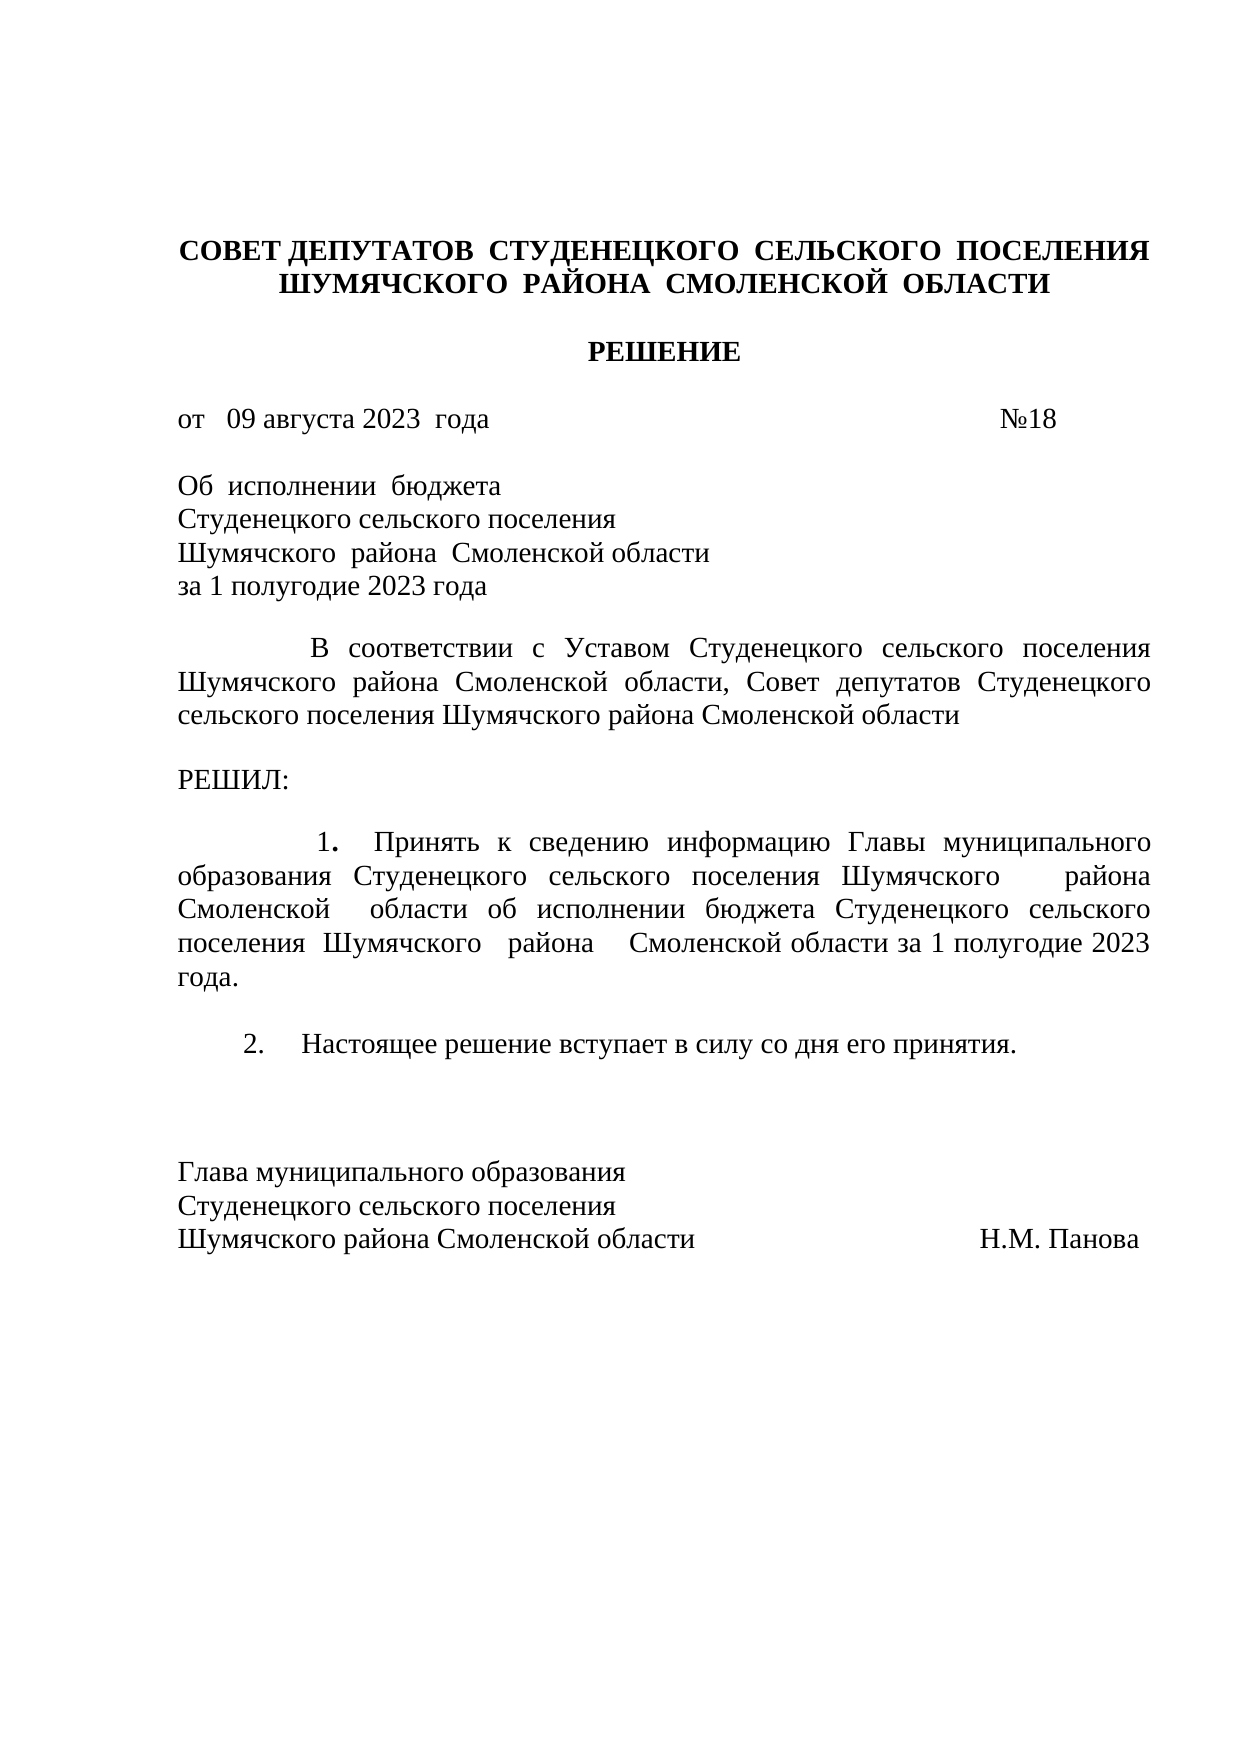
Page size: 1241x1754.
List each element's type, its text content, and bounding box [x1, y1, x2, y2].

text Шумячского района Смоленской области [177, 535, 1152, 568]
text 1. Принять к сведению информацию Главы муниципального образования Студенецкого сельского поселения Шумячского района Смоленской области об исполнении бюджета Студенецкого сельского поселения Шумячского района Смоленской области за 1 полугодие 2023 года. [177, 824, 1152, 992]
text В соответствии с Уставом Студенецкого сельского поселения Шумячского района Смоленской области, Совет депутатов Студенецкого сельского поселения Шумячского района Смоленской области [177, 630, 1152, 731]
text за 1 полугодие 2023 года [177, 568, 1152, 602]
text Глава муниципального образования [177, 1154, 1152, 1188]
text Об исполнении бюджета [177, 468, 1152, 501]
text ШУМЯЧСКОГО РАЙОНА СМОЛЕНСКОЙ ОБЛАСТИ [177, 267, 1152, 300]
text от 09 августа 2023 года №18 [177, 401, 1152, 434]
text 2. Настоящее решение вступает в силу со дня его принятия. [177, 1026, 1152, 1059]
text Студенецкого сельского поселения [177, 1188, 1152, 1222]
text Студенецкого сельского поселения [177, 501, 1152, 535]
text РЕШЕНИЕ [177, 334, 1152, 367]
text Шумячского района Смоленской области Н.М. Панова [177, 1222, 1152, 1255]
text РЕШИЛ: [177, 762, 1152, 796]
text СОВЕТ ДЕПУТАТОВ СТУДЕНЕЦКОГО СЕЛЬСКОГО ПОСЕЛЕНИЯ [177, 233, 1152, 267]
